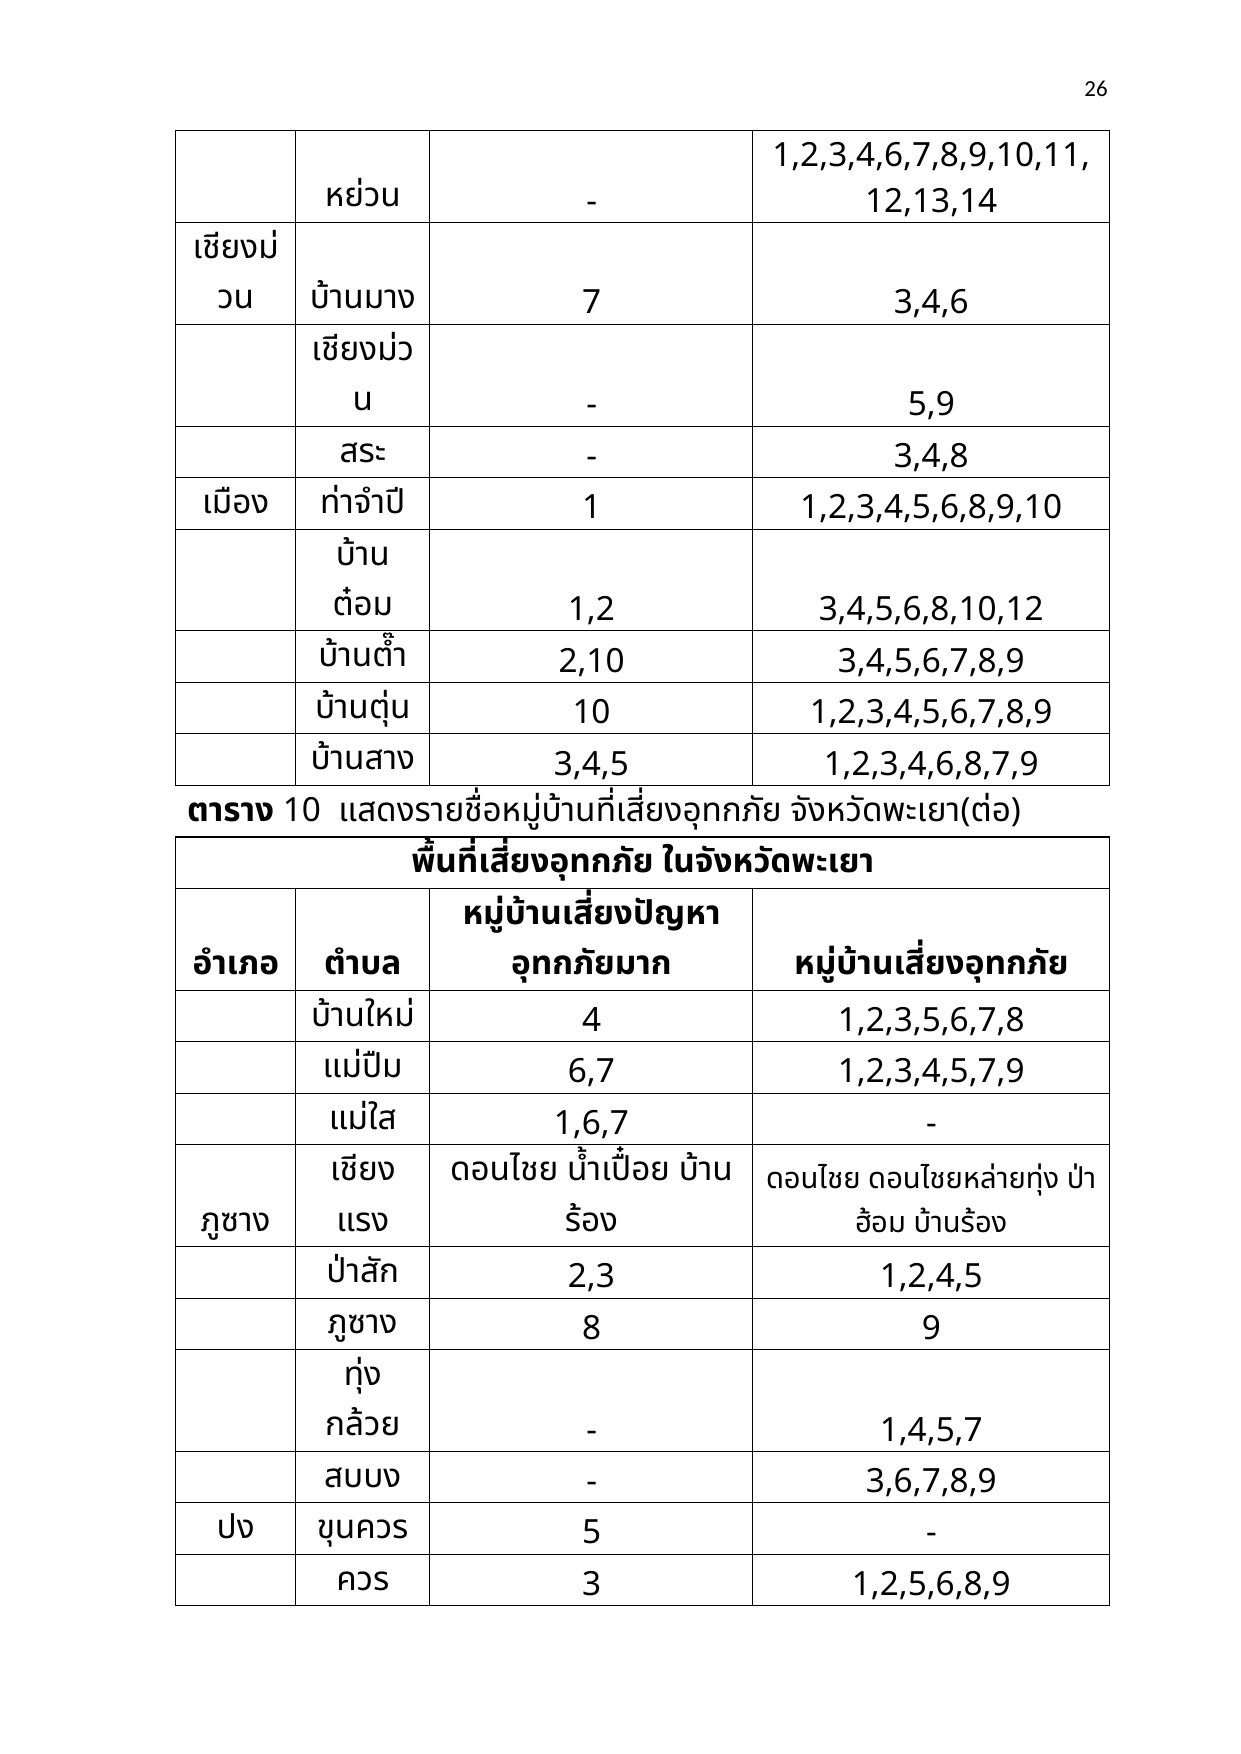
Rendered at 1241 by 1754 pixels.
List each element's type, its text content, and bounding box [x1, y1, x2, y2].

table_cell 3,4,6 [753, 223, 1109, 324]
table_cell 5,9 [753, 325, 1109, 426]
table_cell 3,4,5,6,7,8,9 [753, 631, 1109, 682]
table_cell 2,3 [430, 1247, 752, 1297]
table_cell 1,2 [430, 530, 752, 630]
table_cell [176, 1299, 295, 1349]
table_cell สระ [296, 427, 429, 477]
table_cell 1,2,4,5 [753, 1247, 1109, 1297]
table_cell - [430, 325, 752, 426]
table_cell บ้านตุ่น [296, 683, 429, 733]
table_cell [176, 683, 295, 733]
table_cell [176, 325, 295, 426]
table_cell พื้นที่เสี่ยงอุทกภัย ในจังหวัดพะเยา [176, 838, 1109, 888]
table_cell 3 [430, 1555, 752, 1605]
table_cell 9 [753, 1299, 1109, 1349]
table_cell ท่าจำปี [296, 478, 429, 528]
table_cell หย่วน [296, 131, 429, 222]
table_cell - [430, 131, 752, 222]
table_cell 10 [430, 683, 752, 733]
table_cell ทุ่งกล้วย [296, 1350, 429, 1451]
table_cell [176, 734, 295, 785]
table_cell 3,6,7,8,9 [753, 1452, 1109, 1502]
table_cell บ้านใหม่ [296, 991, 429, 1041]
table_cell [176, 530, 295, 630]
table_cell ควร [296, 1555, 429, 1605]
table_cell 4 [430, 991, 752, 1041]
table_cell บ้านสาง [296, 734, 429, 785]
table_cell [176, 1094, 295, 1144]
table_cell - [753, 1094, 1109, 1144]
table_cell ดอนไชย น้ำเปื๋อย บ้านร้อง [430, 1145, 752, 1246]
table_cell 1,2,3,4,5,6,7,8,9 [753, 683, 1109, 733]
table_cell ปง [176, 1503, 295, 1554]
table_cell 1,2,3,4,5,7,9 [753, 1042, 1109, 1093]
table_cell 7 [430, 223, 752, 324]
table_cell 2,10 [430, 631, 752, 682]
table_cell [176, 631, 295, 682]
table_cell ตาราง 10 แสดงรายชื่อหมู่บ้านที่เสี่ยงอุทกภัย จังหวัดพะเยา(ต่อ) [176, 786, 1109, 836]
table_cell 1,2,3,4,5,6,8,9,10 [753, 478, 1109, 528]
table_cell เชียงม่วน [296, 325, 429, 426]
table_cell [176, 427, 295, 477]
table_cell หมู่บ้านเสี่ยงปัญหาอุทกภัยมาก [430, 889, 752, 990]
table_cell [176, 1555, 295, 1605]
table_cell - [753, 1503, 1109, 1554]
table_cell 5 [430, 1503, 752, 1554]
table_cell 1,4,5,7 [753, 1350, 1109, 1451]
table_cell 1 [430, 478, 752, 528]
table_cell [176, 131, 295, 222]
table_cell 1,2,3,5,6,7,8 [753, 991, 1109, 1041]
table_cell [176, 1452, 295, 1502]
table_cell - [430, 427, 752, 477]
table_cell แม่ปืม [296, 1042, 429, 1093]
table_cell อำเภอ [176, 889, 295, 990]
table_cell - [430, 1350, 752, 1451]
table_cell ภูซาง [176, 1145, 295, 1246]
table_cell [176, 1350, 295, 1451]
table_cell ภูซาง [296, 1299, 429, 1349]
table_cell เมือง [176, 478, 295, 528]
table_cell บ้านต๋อม [296, 530, 429, 630]
table_cell [176, 991, 295, 1041]
table_cell แม่ใส [296, 1094, 429, 1144]
table_cell 1,2,5,6,8,9 [753, 1555, 1109, 1605]
table_cell ขุนควร [296, 1503, 429, 1554]
table_cell [176, 1247, 295, 1297]
table_cell [176, 1042, 295, 1093]
table_cell สบบง [296, 1452, 429, 1502]
table_cell 8 [430, 1299, 752, 1349]
table_cell 3,4,5 [430, 734, 752, 785]
table_cell - [430, 1452, 752, 1502]
table_cell เชียงม่วน [176, 223, 295, 324]
table_cell บ้านมาง [296, 223, 429, 324]
table_cell ตำบล [296, 889, 429, 990]
table_cell 1,6,7 [430, 1094, 752, 1144]
table_cell 6,7 [430, 1042, 752, 1093]
table_cell 1,2,3,4,6,7,8,9,10,11,12,13,14 [753, 131, 1109, 222]
table_cell 3,4,5,6,8,10,12 [753, 530, 1109, 630]
table_cell 3,4,8 [753, 427, 1109, 477]
table_cell เชียงแรง [296, 1145, 429, 1246]
table_cell ดอนไชย ดอนไชยหล่ายทุ่ง ป่าฮ้อม บ้านร้อง [753, 1145, 1109, 1246]
table_cell 1,2,3,4,6,8,7,9 [753, 734, 1109, 785]
table_cell บ้านต๊ำ [296, 631, 429, 682]
table_cell หมู่บ้านเสี่ยงอุทกภัย [753, 889, 1109, 990]
table_cell ป่าสัก [296, 1247, 429, 1297]
